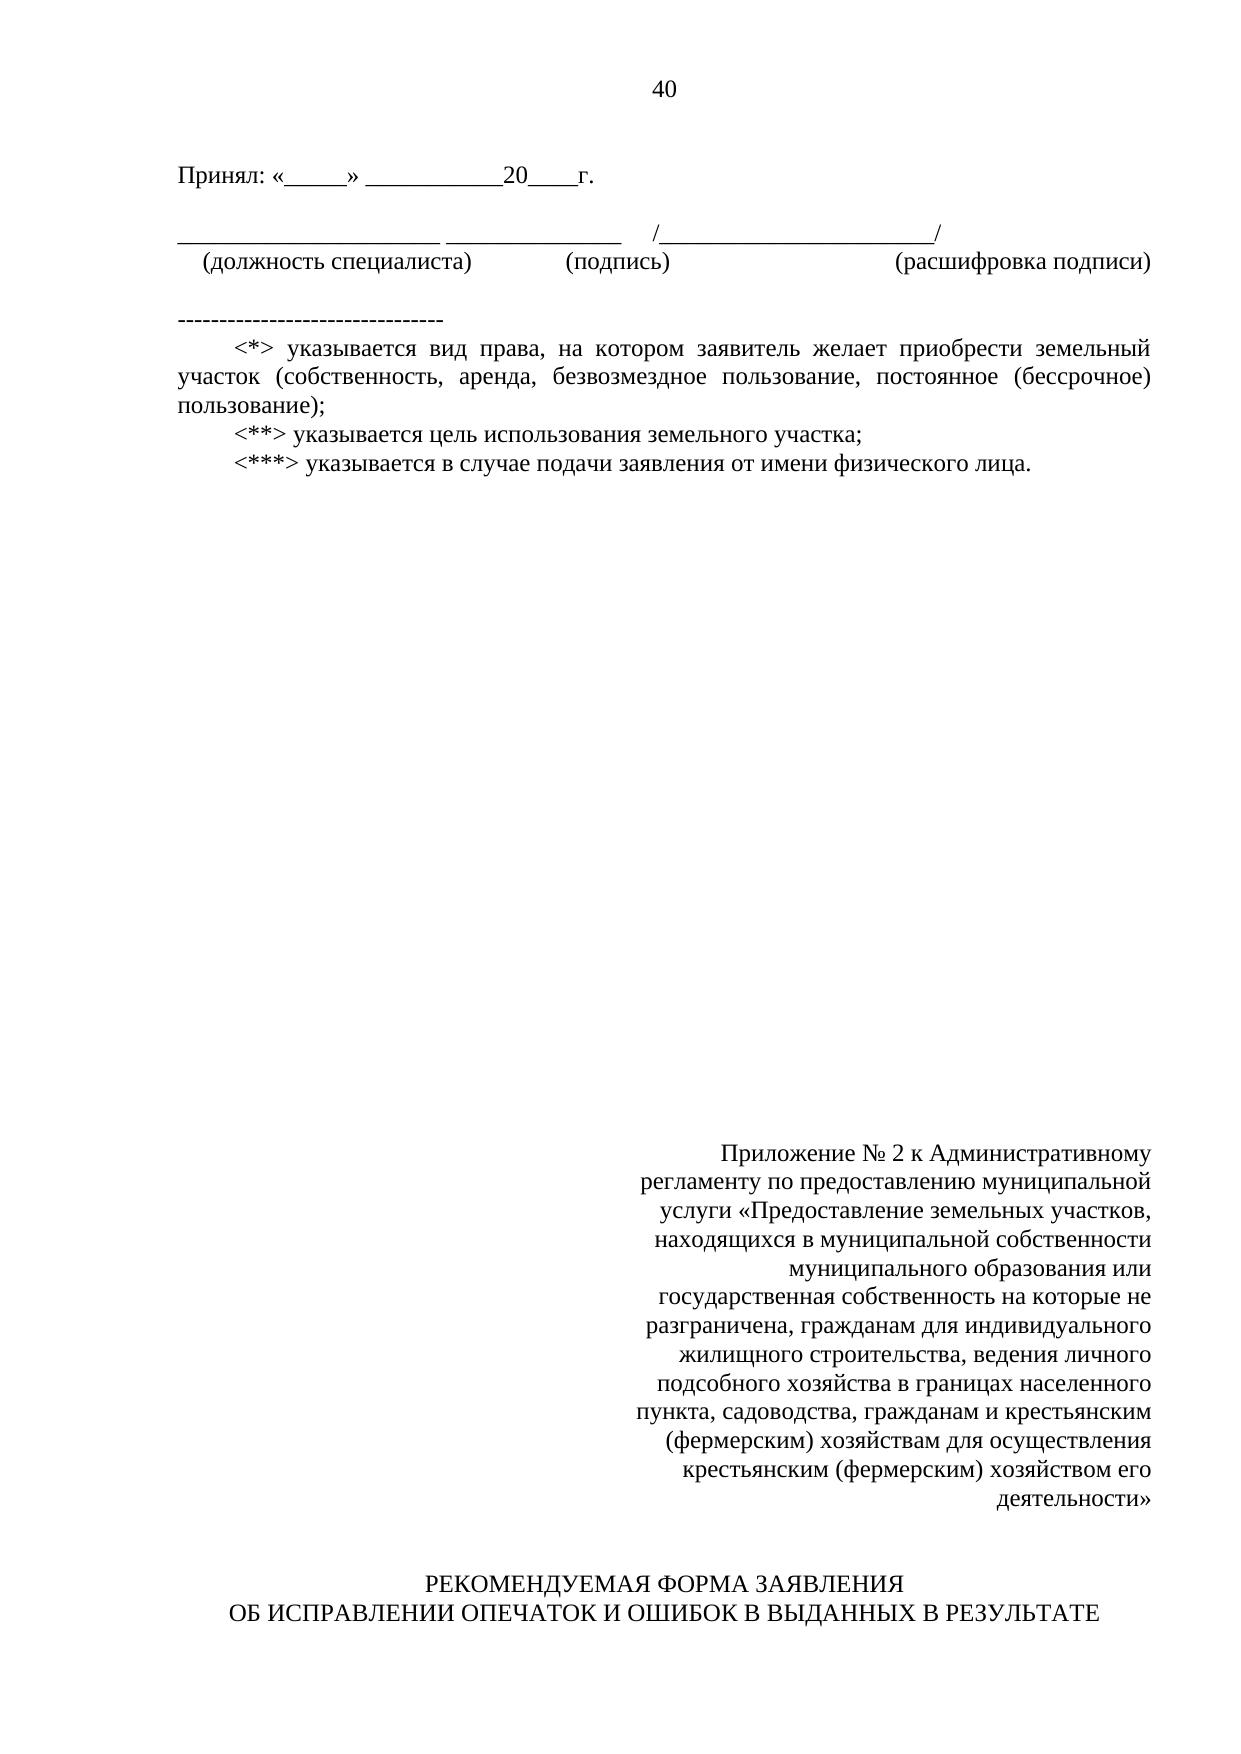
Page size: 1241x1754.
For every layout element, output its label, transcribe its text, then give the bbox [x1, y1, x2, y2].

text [177, 1598, 1152, 1626]
text <***> указывается в случае подачи заявления от имени физического лица. [177, 448, 1152, 476]
text <**> указывается цель использования земельного участка; [177, 419, 1152, 448]
text Принял: «_____» ___________20____г. [177, 160, 1152, 189]
text <*> указывается вид права, на котором заявитель желает приобрести земельный участок (собственность, аренда, безвозмездное пользование, постоянное (бессрочное) пользование); [177, 333, 1152, 419]
text РЕКОМЕНДУЕМАЯ ФОРМА ЗАЯВЛЕНИЯ [177, 1569, 1152, 1598]
text Приложение № 2 к Административному регламенту по предоставлению муниципальной услуги «Предоставление земельных участков, находящихся в муниципальной собственности муниципального образования или государственная собственность на которые не разграничена, гражданам для индивидуального жилищного строительства, ведения личного подсобного хозяйства в границах населенного пункта, садоводства, гражданам и крестьянским (фермерским) хозяйствам для осуществления крестьянским (фермерским) хозяйством его деятельности» [605, 1138, 1152, 1511]
text (должность специалиста) (подпись) (расшифровка подписи) [177, 246, 1152, 275]
text -------------------------------- [177, 304, 1152, 333]
text _____________________ ______________ /______________________/ [177, 218, 1152, 246]
